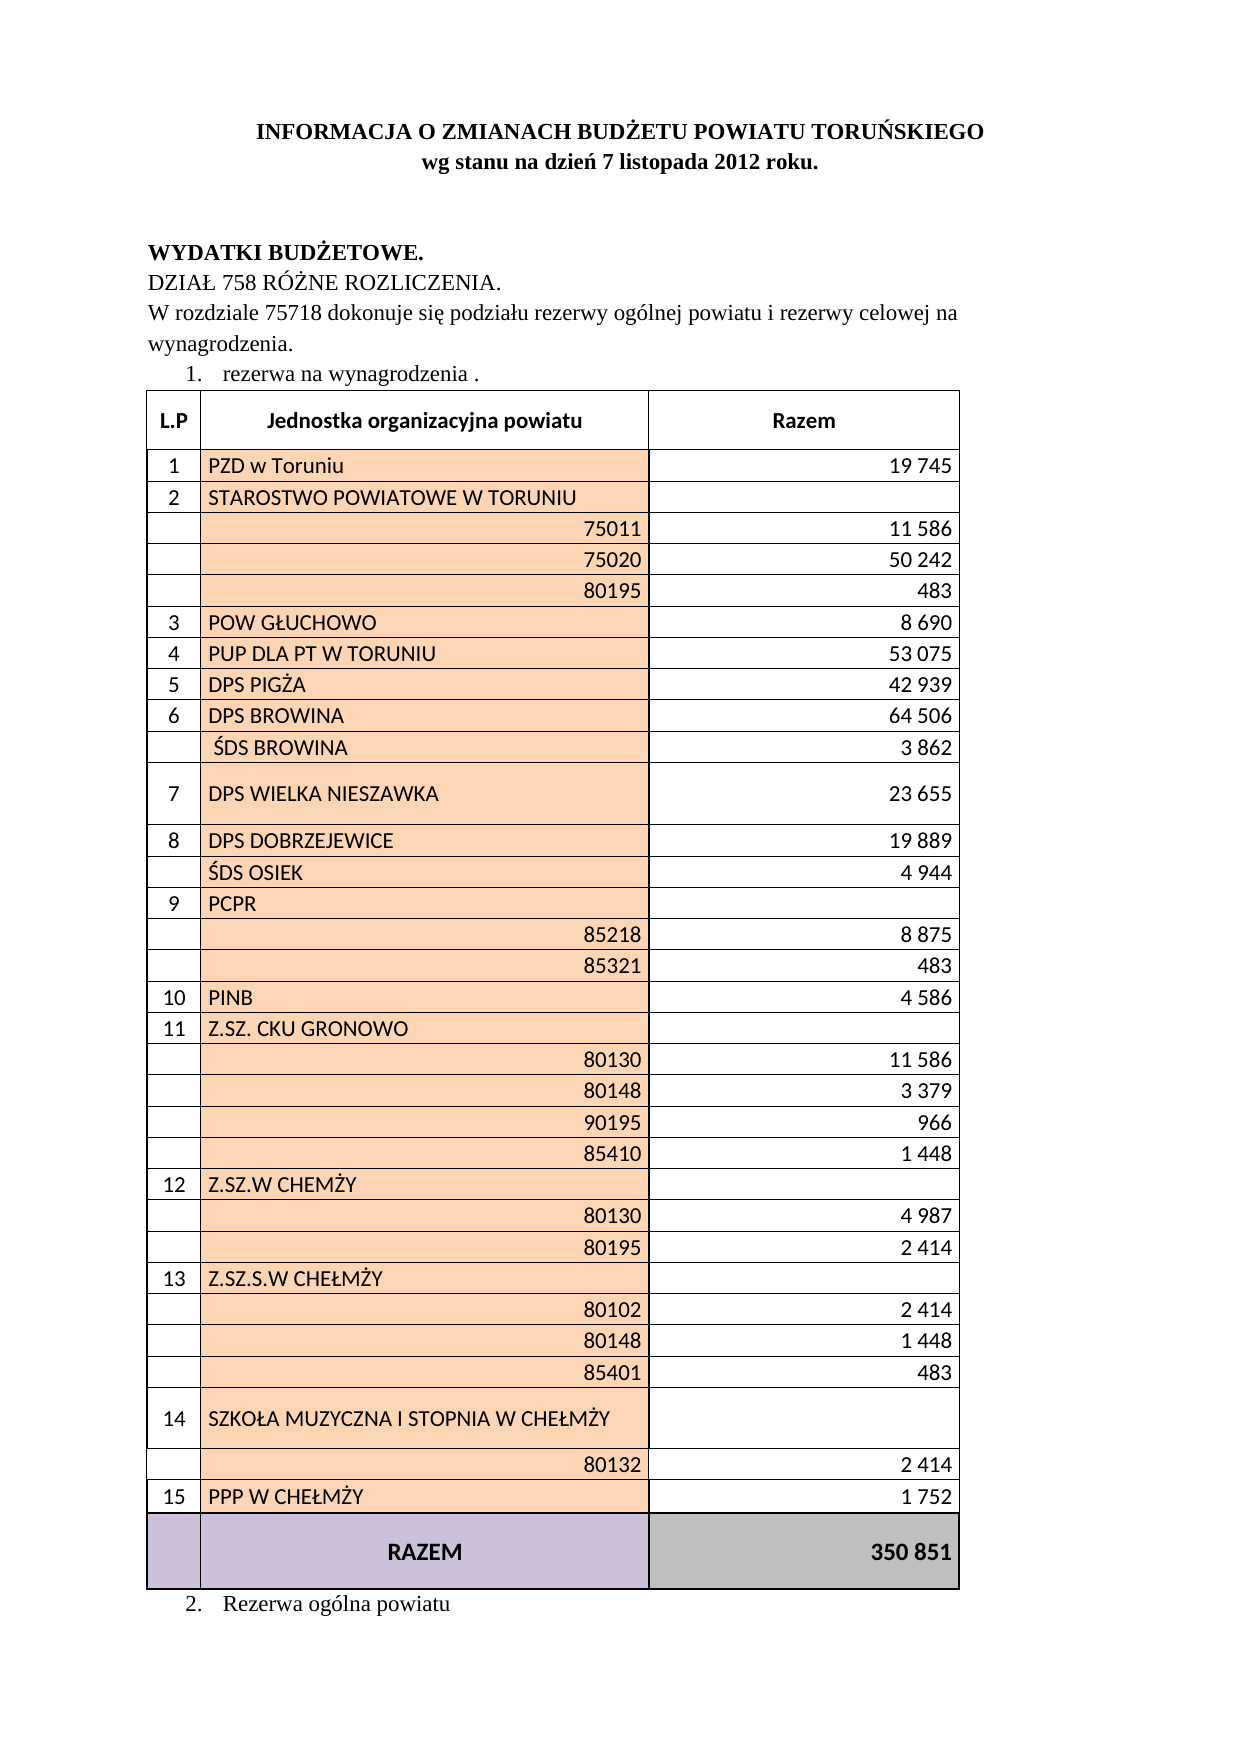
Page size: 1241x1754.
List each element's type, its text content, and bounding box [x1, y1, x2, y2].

table_cell 85410 [201, 1138, 648, 1168]
table_cell [148, 1107, 200, 1137]
table_cell 12 [148, 1169, 200, 1199]
table_cell 2 414 [650, 1232, 959, 1262]
table_cell [148, 1514, 200, 1588]
text wg stanu na dzień 7 listopada 2012 roku. [148, 148, 1092, 175]
table_cell [148, 1325, 200, 1356]
table_cell DPS BROWINA [201, 700, 648, 731]
table_cell ŚDS OSIEK [201, 857, 648, 887]
table_cell [148, 1294, 200, 1324]
table_cell 80130 [201, 1044, 648, 1074]
table_cell [650, 1169, 959, 1199]
text INFORMACJA O ZMIANACH BUDŻETU POWIATU TORUŃSKIEGO [148, 118, 1092, 144]
table_cell PCPR [201, 888, 648, 918]
table_cell [148, 544, 200, 574]
table_cell 23 655 [650, 763, 959, 824]
table_cell [148, 950, 200, 981]
table_cell [148, 1075, 200, 1106]
table_cell Z.SZ.W CHEMŻY [201, 1169, 648, 1199]
table_cell RAZEM [201, 1514, 648, 1588]
table_cell 5 [148, 669, 200, 699]
table_cell [147, 1449, 200, 1479]
table_cell [650, 1013, 959, 1043]
table_cell 3 [148, 607, 200, 637]
table_cell 80195 [201, 575, 648, 606]
table_cell PPP W CHEŁMŻY [201, 1480, 648, 1512]
table_cell Z.SZ.S.W CHEŁMŻY [201, 1263, 648, 1293]
table_cell 11 [148, 1013, 200, 1043]
table_cell 483 [650, 1357, 959, 1387]
table_cell 7 [148, 763, 200, 824]
table_cell 80148 [201, 1325, 648, 1356]
table_cell 1 [148, 450, 200, 481]
table_cell 4 586 [650, 982, 959, 1012]
list rezerwa na wynagrodzenia . [185, 360, 1092, 386]
table_cell 9 [148, 888, 200, 918]
table_cell 3 862 [650, 732, 959, 762]
table_cell 2 414 [649, 1449, 959, 1479]
table_header L.P [147, 391, 200, 449]
table_cell [650, 1388, 959, 1448]
table_cell 2 [148, 482, 200, 512]
table_cell PINB [201, 982, 648, 1012]
table_cell [148, 1232, 200, 1262]
table_cell 50 242 [650, 544, 959, 574]
table_cell [148, 575, 200, 606]
table_cell 8 690 [650, 607, 959, 637]
table_cell 4 987 [650, 1200, 959, 1231]
table_cell 1 752 [650, 1480, 959, 1512]
table_cell [148, 1138, 200, 1168]
table_cell 80102 [201, 1294, 648, 1324]
table_cell 4 [148, 638, 200, 668]
table_cell 80195 [201, 1232, 648, 1262]
text W rozdziale 75718 dokonuje się podziału rezerwy ogólnej powiatu i rezerwy celowej na wynagrodzenia. [148, 299, 1092, 356]
table_cell PZD w Toruniu [201, 450, 648, 481]
table_cell PUP DLA PT W TORUNIU [201, 638, 648, 668]
table_cell [148, 1044, 200, 1074]
table_cell 13 [148, 1263, 200, 1293]
table_cell [650, 482, 959, 512]
table_cell [148, 857, 200, 887]
table_cell SZKOŁA MUZYCZNA I STOPNIA W CHEŁMŻY [201, 1388, 648, 1448]
table_cell 85218 [201, 919, 648, 949]
table_cell 8 875 [650, 919, 959, 949]
table_cell Z.SZ. CKU GRONOWO [201, 1013, 648, 1043]
table_cell 42 939 [650, 669, 959, 699]
table_cell 80132 [201, 1449, 648, 1479]
table_cell 11 586 [650, 513, 959, 543]
table_cell 85321 [201, 950, 648, 981]
table_cell 11 586 [650, 1044, 959, 1074]
text WYDATKI BUDŻETOWE. [148, 239, 1092, 265]
table_cell 80148 [201, 1075, 648, 1106]
table_cell 75011 [201, 513, 648, 543]
table_cell DPS DOBRZEJEWICE [201, 825, 648, 856]
table_cell 6 [148, 700, 200, 731]
table_cell 966 [650, 1107, 959, 1137]
table_cell 64 506 [650, 700, 959, 731]
table_cell 2 414 [650, 1294, 959, 1324]
table_header Jednostka organizacyjna powiatu [201, 391, 648, 449]
table_cell [148, 919, 200, 949]
table_cell 483 [650, 575, 959, 606]
table_cell 19 745 [650, 450, 959, 481]
table_cell 90195 [201, 1107, 648, 1137]
table_cell [148, 732, 200, 762]
table_header Razem [649, 391, 959, 449]
table_cell STAROSTWO POWIATOWE W TORUNIU [201, 482, 648, 512]
table_cell 4 944 [650, 857, 959, 887]
table_cell DPS WIELKA NIESZAWKA [201, 763, 648, 824]
list Rezerwa ogólna powiatu [185, 1590, 1092, 1617]
table_cell [650, 888, 959, 918]
table_cell 8 [148, 825, 200, 856]
table_cell [650, 1263, 959, 1293]
table_cell [148, 1200, 200, 1231]
table_cell [148, 1357, 200, 1387]
text DZIAŁ 758 RÓŻNE ROZLICZENIA. [148, 269, 1092, 296]
table_cell DPS PIGŻA [201, 669, 648, 699]
table_cell 19 889 [650, 825, 959, 856]
table_cell 15 [148, 1480, 200, 1512]
table_cell 1 448 [650, 1138, 959, 1168]
table_cell POW GŁUCHOWO [201, 607, 648, 637]
table_cell 350 851 [650, 1514, 958, 1588]
table_cell 1 448 [650, 1325, 959, 1356]
table_cell 3 379 [650, 1075, 959, 1106]
table_cell 80130 [201, 1200, 648, 1231]
table_cell 14 [148, 1388, 200, 1448]
table_cell 483 [650, 950, 959, 981]
table_cell 10 [148, 982, 200, 1012]
table_cell ŚDS BROWINA [201, 732, 648, 762]
table_cell 53 075 [650, 638, 959, 668]
table_cell [148, 513, 200, 543]
table_cell 85401 [201, 1357, 648, 1387]
table_cell 75020 [201, 544, 648, 574]
